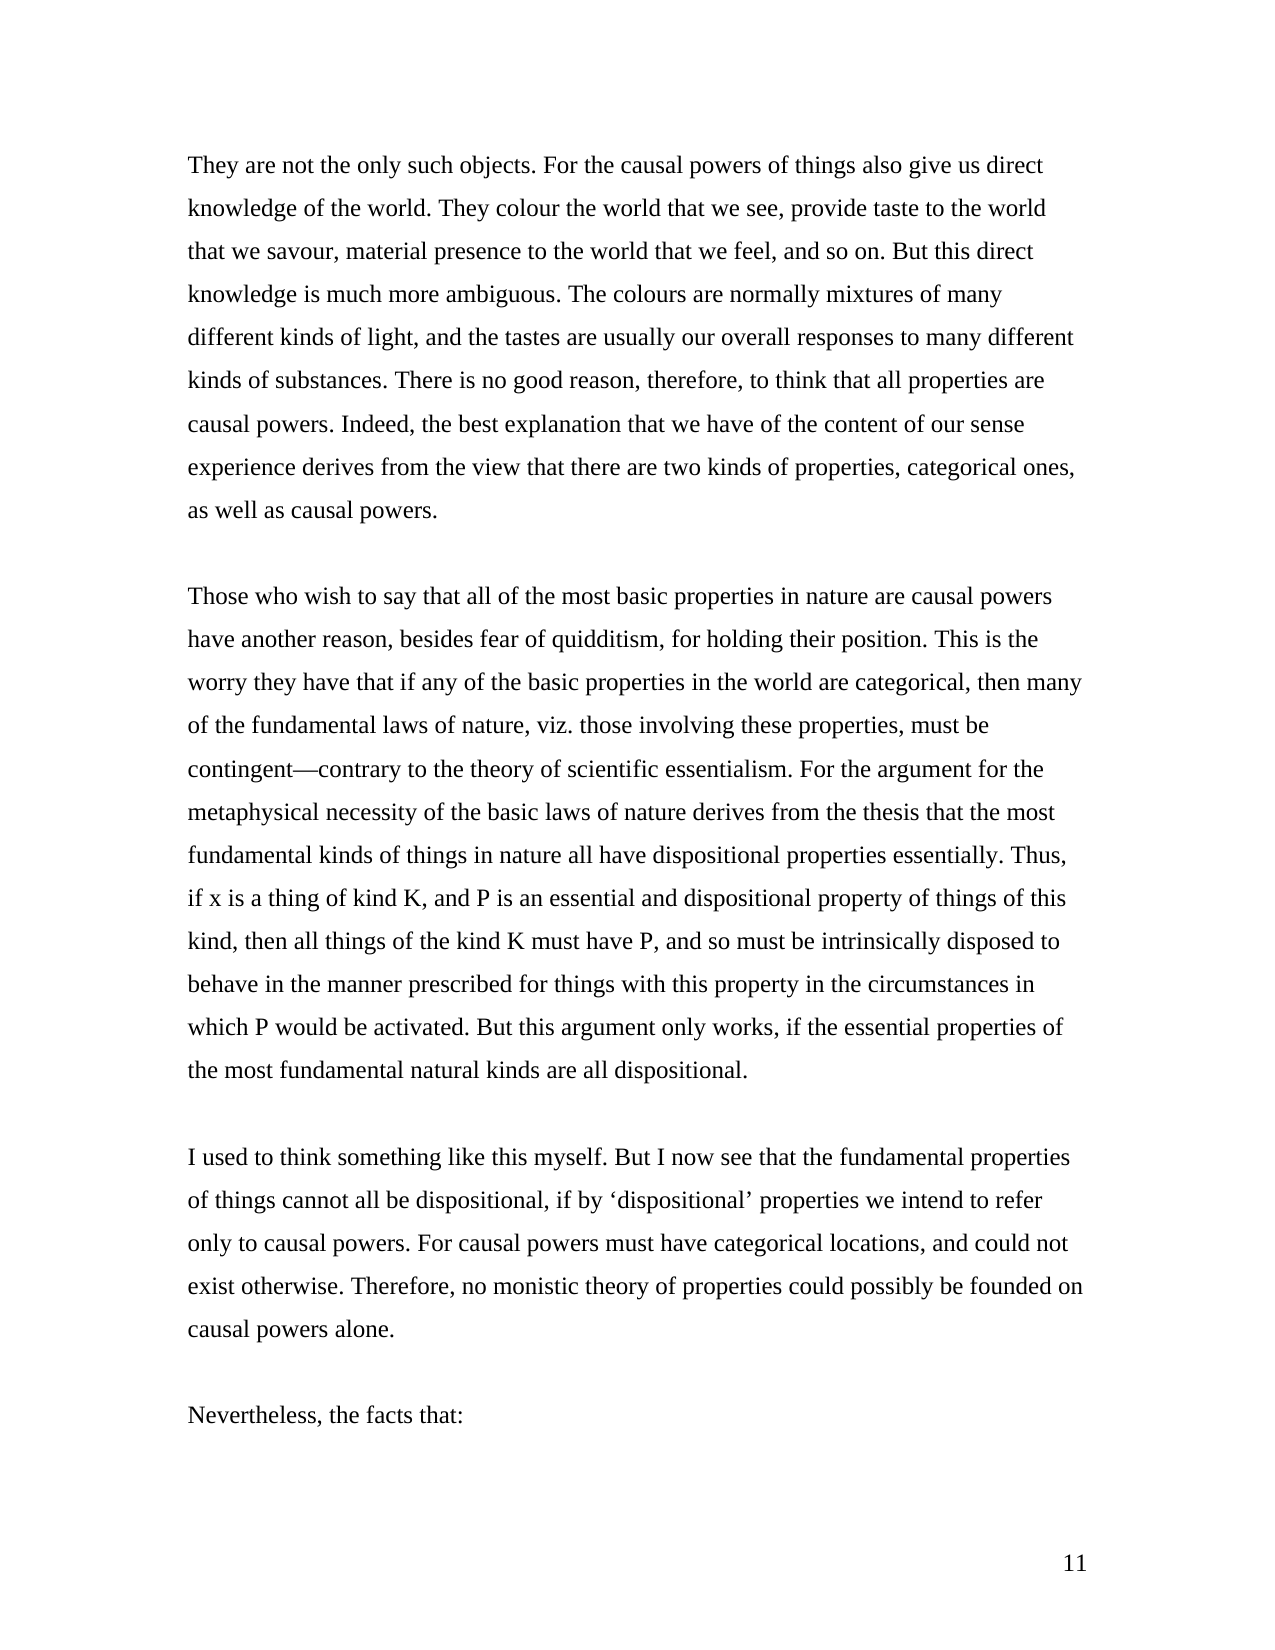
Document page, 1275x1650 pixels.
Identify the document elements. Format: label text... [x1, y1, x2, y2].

text Those who wish to say that all of the most basic properties in nature are causal powers have another reason, besides fear of quidditism, for holding their position. This is the worry they have that if any of the basic properties in the world are categorical, then many of the fundamental laws of nature, viz. those involving these properties, must be contingent—contrary to the theory of scientific essentialism. For the argument for the metaphysical necessity of the basic laws of nature derives from the thesis that the most fundamental kinds of things in nature all have dispositional properties essentially. Thus, if x is a thing of kind K, and P is an essential and dispositional property of things of this kind, then all things of the kind K must have P, and so must be intrinsically disposed to behave in the manner prescribed for things with this property in the circumstances in which P would be activated. But this argument only works, if the essential properties of the most fundamental natural kinds are all dispositional. [187, 581, 1087, 1084]
text Nevertheless, the facts that: [187, 1401, 1087, 1429]
text I used to think something like this myself. But I now see that the fundamental properties of things cannot all be dispositional, if by ‘dispositional’ properties we intend to refer only to causal powers. For causal powers must have categorical locations, and could not exist otherwise. Therefore, no monistic theory of properties could possibly be founded on causal powers alone. [187, 1142, 1087, 1343]
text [187, 150, 1087, 524]
